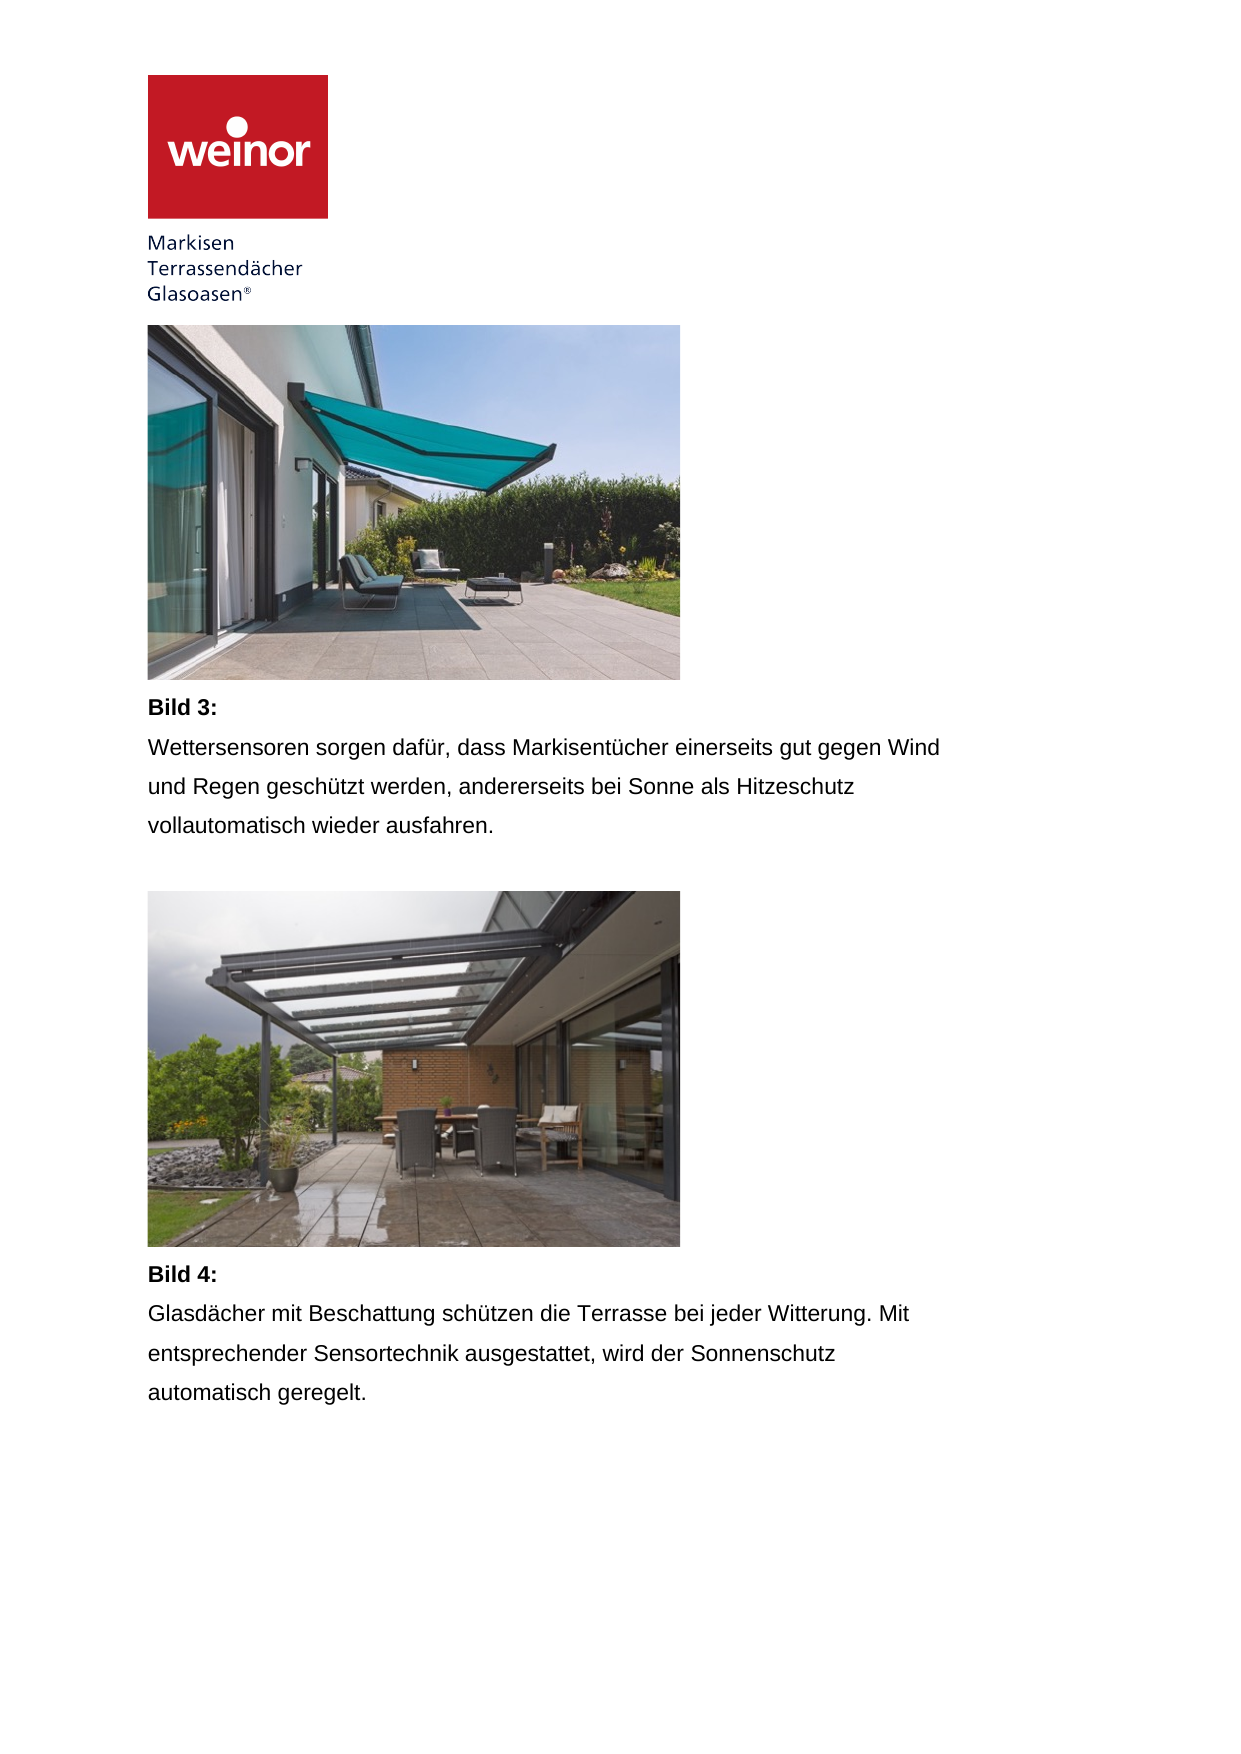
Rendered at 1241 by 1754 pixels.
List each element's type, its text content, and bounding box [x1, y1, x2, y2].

text Wettersensoren sorgen dafür, dass Markisentücher einerseits gut gegen Wind und Regen geschützt werden, andererseits bei Sonne als Hitzeschutz vollautomatisch wieder ausfahren. [148, 733, 960, 839]
picture [147, 891, 680, 1247]
text Glasdächer mit Beschattung schützen die Terrasse bei jeder Witterung. Mit entsprechender Sensortechnik ausgestattet, wird der Sonnenschutz automatisch geregelt. [148, 1300, 960, 1406]
picture [147, 325, 681, 680]
picture [147, 75, 328, 301]
text Bild 3: [148, 694, 960, 720]
text Bild 4: [148, 1261, 960, 1287]
